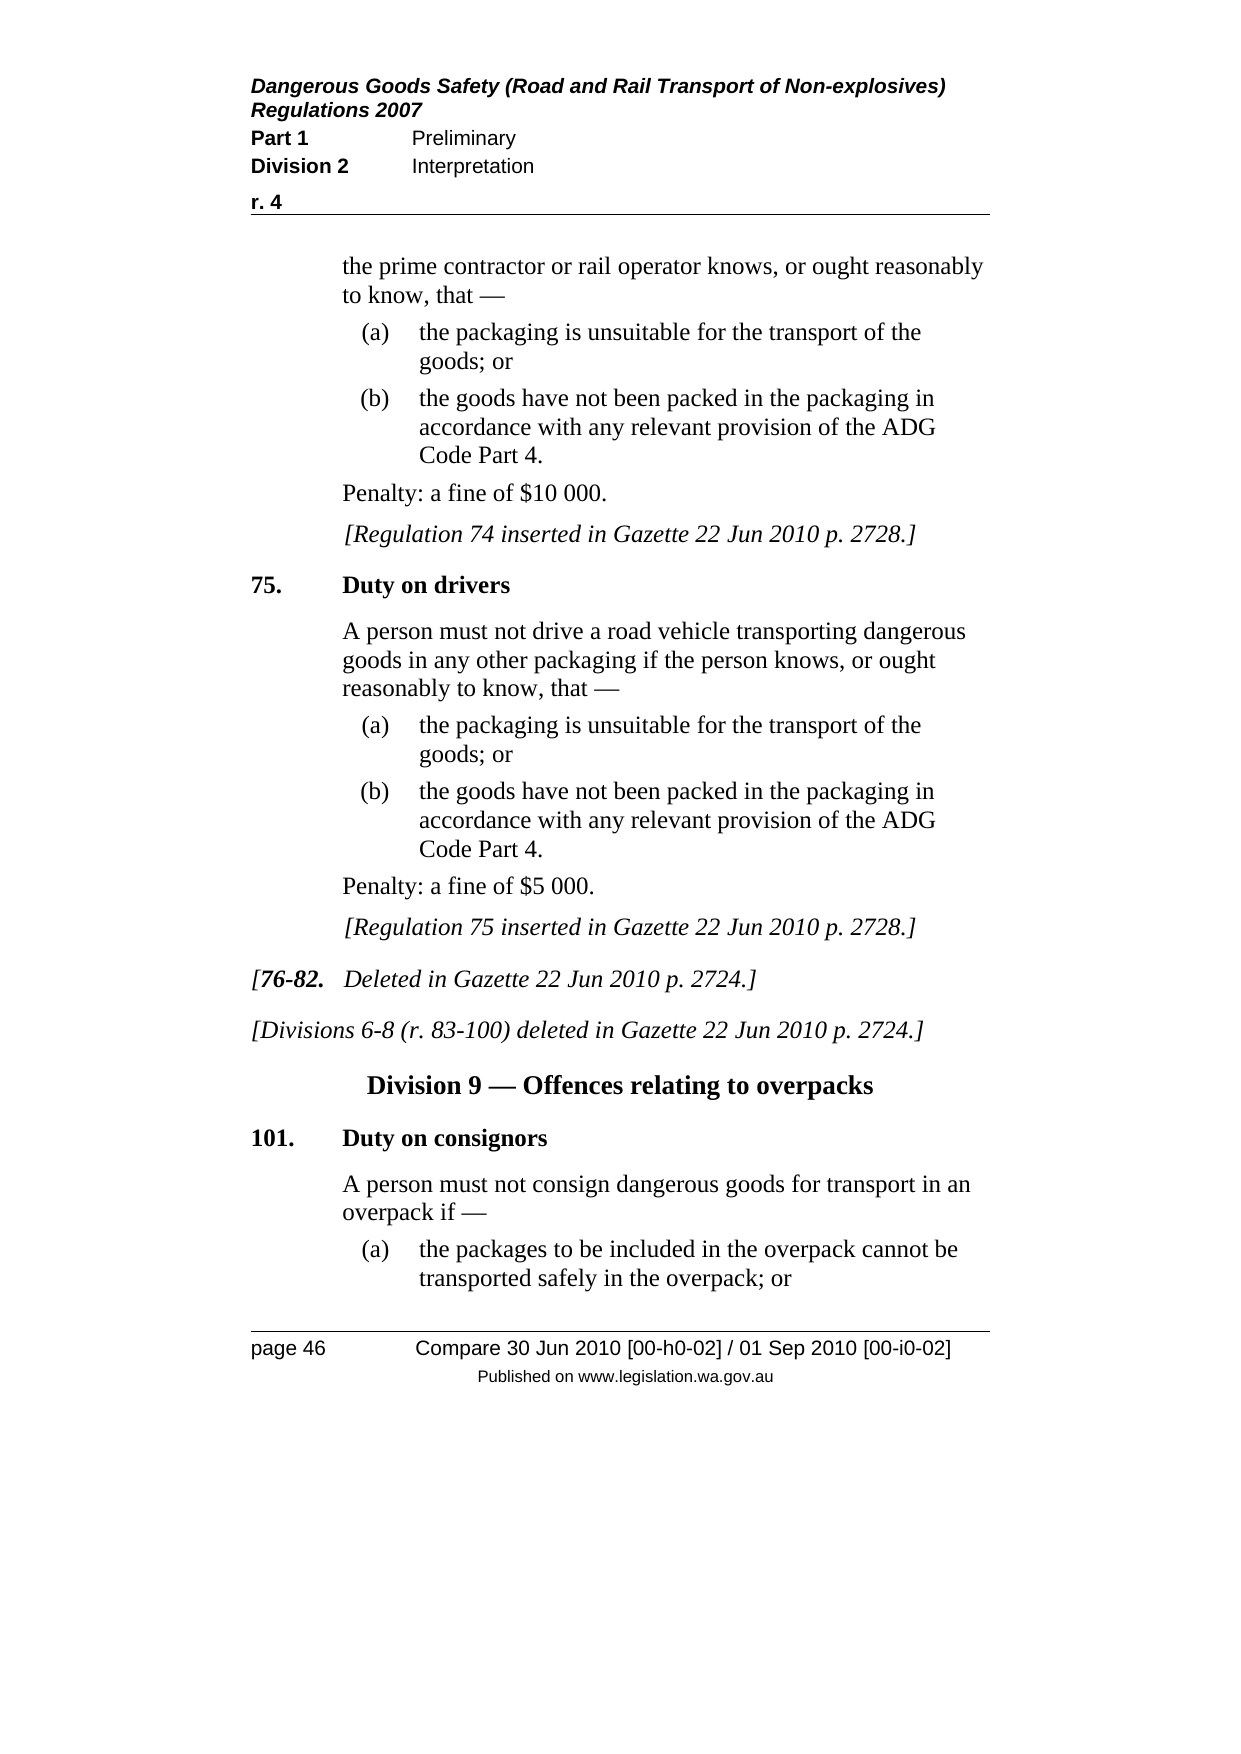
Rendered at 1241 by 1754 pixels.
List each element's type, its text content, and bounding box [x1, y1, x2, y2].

text Penalty: a fine of $5 000. [251, 871, 990, 900]
text (a) the packaging is unsuitable for the transport of the goods; or [251, 317, 990, 375]
text Penalty: a fine of $10 000. [251, 478, 990, 506]
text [251, 251, 990, 309]
subtitle 75. Duty on drivers [251, 571, 990, 599]
text (b) the goods have not been packed in the packaging in accordance with any relevant provision of the ADG Code Part 4. [251, 383, 990, 469]
text [Divisions 6-8 (r. 83-100) deleted in Gazette 22 Jun 2010 p. 2724.] [251, 1016, 990, 1044]
text A person must not consign dangerous goods for transport in an overpack if — [251, 1169, 990, 1226]
text [76-82. Deleted in Gazette 22 Jun 2010 p. 2724.] [251, 964, 990, 993]
subtitle Division 9 — Offences relating to overpacks [251, 1069, 990, 1100]
text [Regulation 75 inserted in Gazette 22 Jun 2010 p. 2728.] [251, 912, 990, 941]
text (a) the packages to be included in the overpack cannot be transported safely in the overpack; or [251, 1234, 990, 1292]
text A person must not drive a road vehicle transporting dangerous goods in any other packaging if the person knows, or ought reasonably to know, that — [251, 616, 990, 702]
subtitle 101. Duty on consignors [251, 1123, 990, 1152]
text [Regulation 74 inserted in Gazette 22 Jun 2010 p. 2728.] [251, 519, 990, 548]
text (b) the goods have not been packed in the packaging in accordance with any relevant provision of the ADG Code Part 4. [251, 776, 990, 863]
text (a) the packaging is unsuitable for the transport of the goods; or [251, 711, 990, 768]
